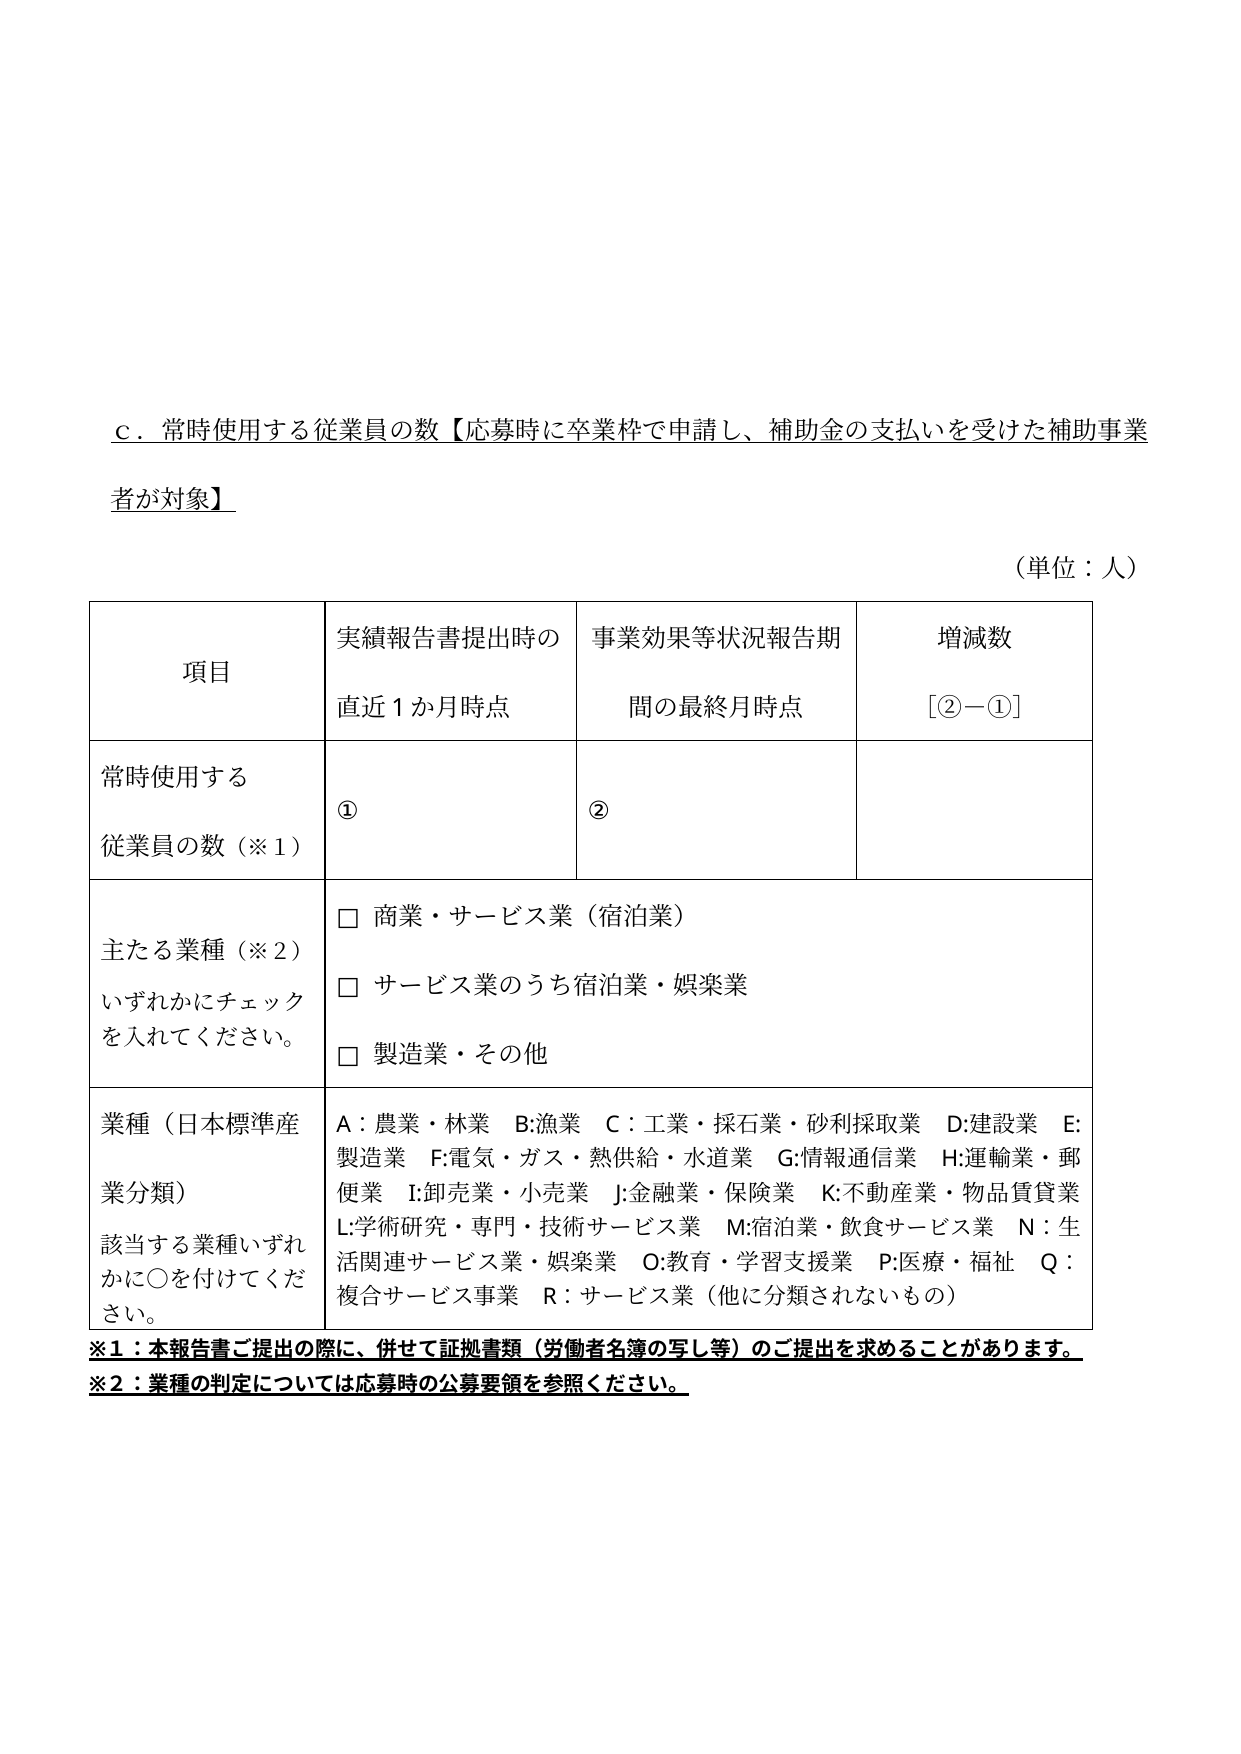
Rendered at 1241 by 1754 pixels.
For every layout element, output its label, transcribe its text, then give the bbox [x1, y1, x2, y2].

table_header 事業効果等状況報告期間の最終月時点 [577, 602, 856, 740]
table_cell 商業・サービス業（宿泊業） サービス業のうち宿泊業・娯楽業 製造業・その他 [326, 880, 1092, 1087]
table_cell 常時使用する 従業員の数（※１） [90, 741, 324, 879]
table_cell ① [326, 741, 576, 879]
text ｃ．常時使用する従業員の数【応募時に卒業枠で申請し、補助金の支払いを受けた補助事業者が対象】 [111, 394, 1152, 532]
text （単位：人） [89, 532, 1152, 601]
table_cell 主たる業種（※２） いずれかにチェックを入れてください。 [90, 880, 324, 1087]
table_cell 業種（日本標準産業分類） 該当する業種いずれかに○を付けてください。 [90, 1088, 324, 1329]
table_header 実績報告書提出時の直近1か月時点 [326, 602, 576, 740]
text ※１：本報告書ご提出の際に、併せて証拠書類（労働者名簿の写し等）のご提出を求めることがあります。 [89, 1330, 1152, 1365]
text ※２：業種の判定については応募時の公募要領を参照ください。 [89, 1365, 1152, 1399]
table_cell ② [577, 741, 856, 879]
table_cell A：農業・林業 B:漁業 C：工業・採石業・砂利採取業 D:建設業 E:製造業 F:電気・ガス・熱供給・水道業 G:情報通信業 H:運輸業・郵便業 I:卸売業・小売業 J:金融業・保険業 K:不動産業・物品賃貸業 L:学術研究・専門・技術サービス業 M:宿泊業・飲食サービス業 N：生活関連サービス業・娯楽業 O:教育・学習支援業 P:医療・福祉 Q：複合サービス事業 R：サービス業（他に分類されないもの） [326, 1088, 1092, 1329]
table_cell [857, 741, 1092, 879]
table_header 項目 [90, 602, 324, 740]
table_header 増減数 ［②－①］ [857, 602, 1092, 740]
